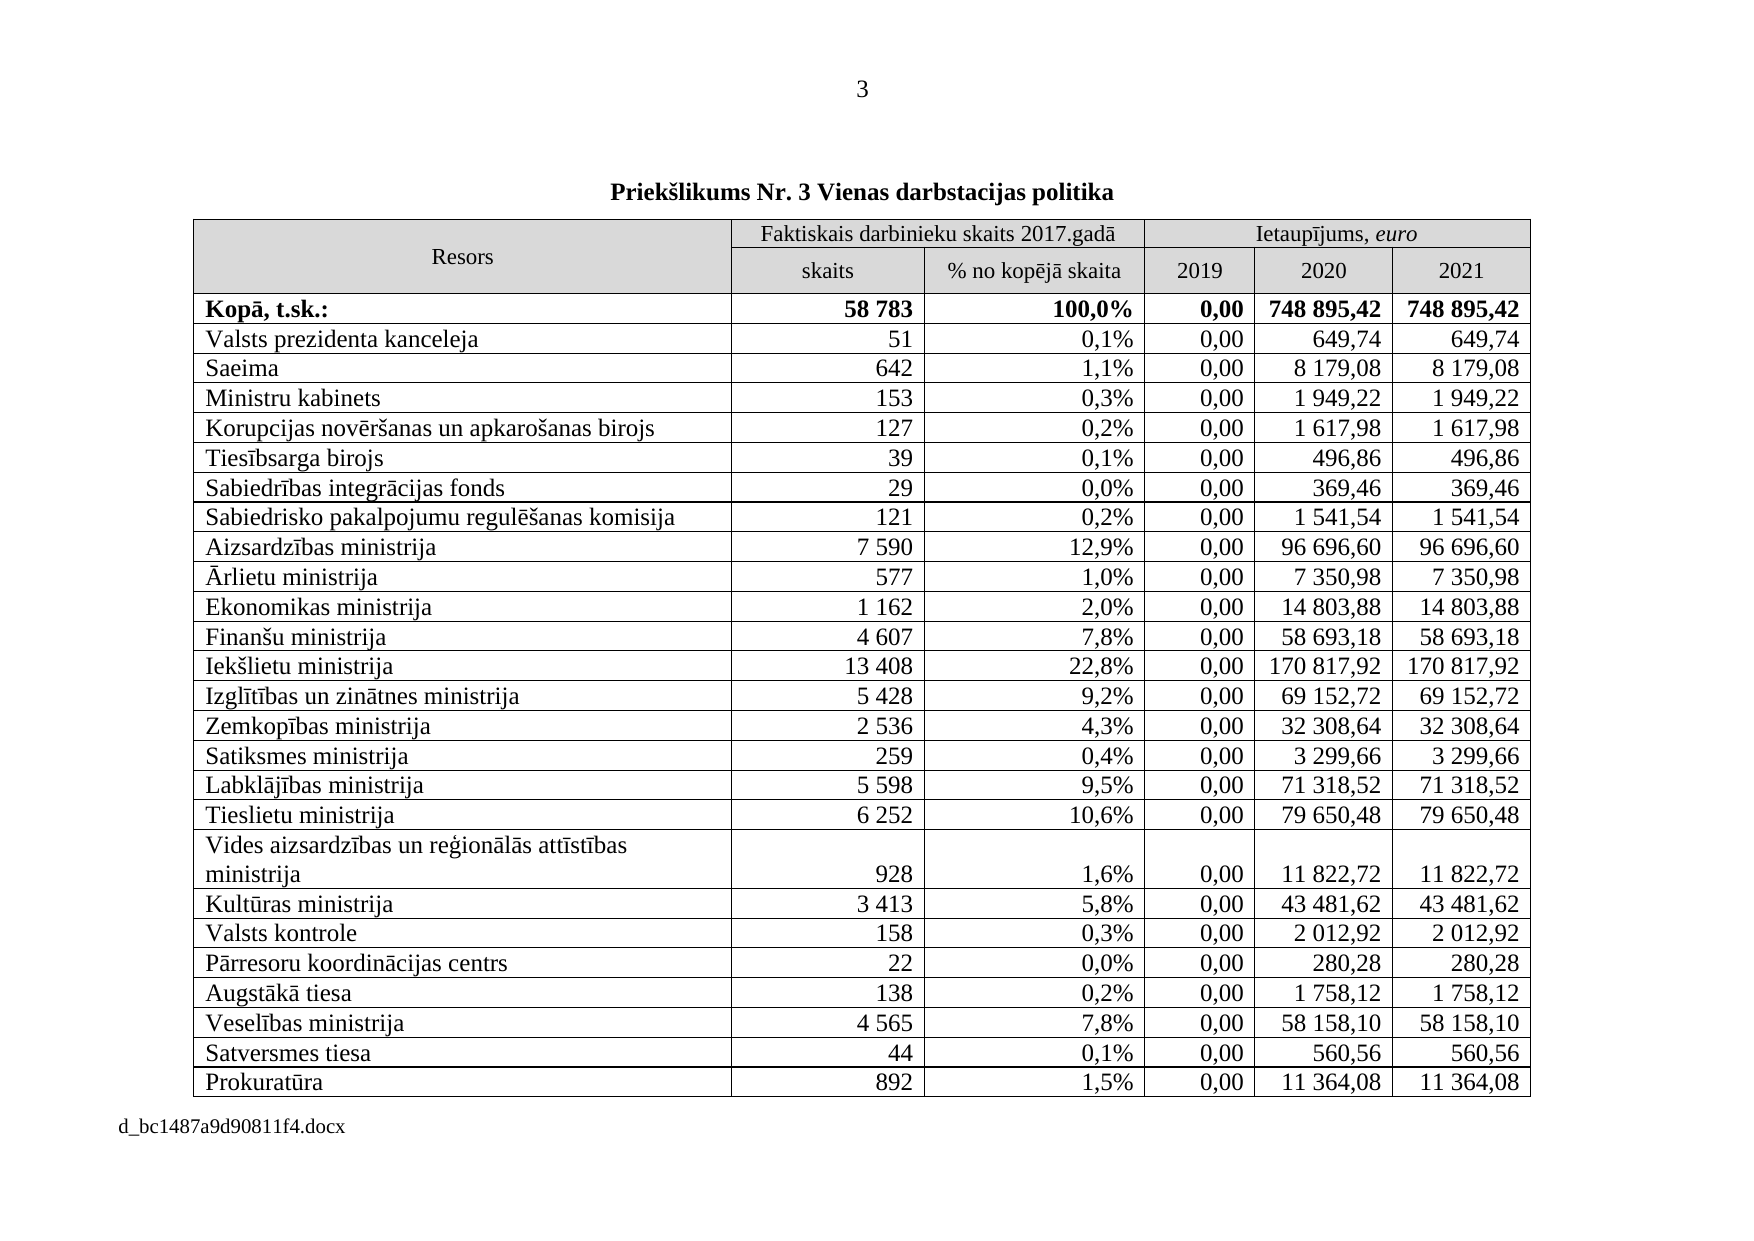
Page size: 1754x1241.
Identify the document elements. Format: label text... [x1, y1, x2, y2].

table_cell 0,00 [1145, 711, 1254, 740]
table_cell 0,00 [1145, 978, 1254, 1007]
table_cell 369,46 [1255, 473, 1392, 501]
table_cell 4,3% [925, 711, 1144, 740]
table_cell 0,00 [1145, 532, 1254, 561]
table_cell 11 822,72 [1393, 830, 1530, 888]
table_cell 5,8% [925, 889, 1144, 917]
table_cell 1 758,12 [1393, 978, 1530, 1007]
table_cell 0,00 [1145, 1008, 1254, 1037]
table_cell 10,6% [925, 800, 1144, 829]
table_cell 6 252 [732, 800, 924, 829]
table_cell 69 152,72 [1255, 681, 1392, 710]
table_cell Satversmes tiesa [194, 1038, 731, 1066]
table_cell 259 [732, 741, 924, 769]
table_cell 1,0% [925, 562, 1144, 591]
table_cell Tiesībsarga birojs [194, 443, 731, 472]
table_cell Pārresoru koordinācijas centrs [194, 948, 731, 977]
table_cell Sabiedrības integrācijas fonds [194, 473, 731, 501]
table_cell Sabiedrisko pakalpojumu regulēšanas komisija [194, 503, 731, 531]
table_cell Satiksmes ministrija [194, 741, 731, 769]
table_cell 0,00 [1145, 503, 1254, 531]
table_cell 13 408 [732, 651, 924, 680]
table_cell 560,56 [1393, 1038, 1530, 1066]
table_cell 649,74 [1255, 324, 1392, 352]
table_cell 58 783 [732, 294, 924, 323]
table_cell 9,2% [925, 681, 1144, 710]
table_cell 71 318,52 [1393, 771, 1530, 799]
table_cell 0,1% [925, 443, 1144, 472]
table_header Faktiskais darbinieku skaits 2017.gadā [732, 220, 1144, 247]
table_cell 7 350,98 [1393, 562, 1530, 591]
table_cell Kopā, t.sk.: [194, 294, 731, 323]
table_cell 0,2% [925, 978, 1144, 1007]
table_cell 100,0% [925, 294, 1144, 323]
table_cell 892 [732, 1068, 924, 1096]
table_cell 79 650,48 [1255, 800, 1392, 829]
table_cell 2020 [1255, 248, 1392, 293]
table_cell Ministru kabinets [194, 383, 731, 412]
table_cell 0,3% [925, 919, 1144, 947]
table_cell 0,00 [1145, 830, 1254, 888]
table_cell 0,00 [1145, 741, 1254, 769]
table_cell 649,74 [1393, 324, 1530, 352]
table_cell 0,00 [1145, 1038, 1254, 1066]
table_cell 9,5% [925, 771, 1144, 799]
table_cell % no kopējā skaita [925, 248, 1144, 293]
table_cell 2,0% [925, 592, 1144, 621]
table_cell 7 350,98 [1255, 562, 1392, 591]
table_cell 642 [732, 354, 924, 382]
table_cell 0,00 [1145, 651, 1254, 680]
text Priekšlikums Nr. 3 Vienas darbstacijas politika [118, 177, 1606, 206]
table_cell 8 179,08 [1255, 354, 1392, 382]
table_cell 158 [732, 919, 924, 947]
table_cell 928 [732, 830, 924, 888]
table_cell 748 895,42 [1393, 294, 1530, 323]
table_cell 280,28 [1393, 948, 1530, 977]
table_cell Kultūras ministrija [194, 889, 731, 917]
table_cell 7,8% [925, 622, 1144, 650]
table_cell 0,00 [1145, 562, 1254, 591]
table_cell Ekonomikas ministrija [194, 592, 731, 621]
table_cell 0,00 [1145, 622, 1254, 650]
table_cell 0,00 [1145, 771, 1254, 799]
table_cell 153 [732, 383, 924, 412]
table_cell 170 817,92 [1393, 651, 1530, 680]
table_cell 369,46 [1393, 473, 1530, 501]
table_cell Labklājības ministrija [194, 771, 731, 799]
table_cell 2 012,92 [1393, 919, 1530, 947]
table_cell Zemkopības ministrija [194, 711, 731, 740]
table_cell 39 [732, 443, 924, 472]
table_cell 32 308,64 [1393, 711, 1530, 740]
table_cell 2021 [1393, 248, 1530, 293]
table_cell 1 162 [732, 592, 924, 621]
table_cell Iekšlietu ministrija [194, 651, 731, 680]
table_cell Valsts prezidenta kanceleja [194, 324, 731, 352]
table_cell 1 758,12 [1255, 978, 1392, 1007]
table_cell 0,00 [1145, 889, 1254, 917]
table_cell 0,00 [1145, 592, 1254, 621]
table_cell 58 158,10 [1393, 1008, 1530, 1037]
table_cell Augstākā tiesa [194, 978, 731, 1007]
table_cell 1,1% [925, 354, 1144, 382]
table_cell 0,00 [1145, 800, 1254, 829]
table_cell 11 364,08 [1393, 1068, 1530, 1096]
table_cell Finanšu ministrija [194, 622, 731, 650]
table_cell 51 [732, 324, 924, 352]
table_cell 0,00 [1145, 324, 1254, 352]
table_cell 1,6% [925, 830, 1144, 888]
table_cell Izglītības un zinātnes ministrija [194, 681, 731, 710]
table_cell 71 318,52 [1255, 771, 1392, 799]
table_cell 0,00 [1145, 919, 1254, 947]
table_cell 22 [732, 948, 924, 977]
table_cell 58 693,18 [1393, 622, 1530, 650]
table_cell Prokuratūra [194, 1068, 731, 1096]
table_cell 5 428 [732, 681, 924, 710]
table_cell Ārlietu ministrija [194, 562, 731, 591]
table_cell 43 481,62 [1393, 889, 1530, 917]
table_cell 0,2% [925, 413, 1144, 442]
table_cell 58 158,10 [1255, 1008, 1392, 1037]
table_cell 0,1% [925, 1038, 1144, 1066]
table_cell 8 179,08 [1393, 354, 1530, 382]
table_cell 0,00 [1145, 473, 1254, 501]
table_cell Korupcijas novēršanas un apkarošanas birojs [194, 413, 731, 442]
table_cell 96 696,60 [1393, 532, 1530, 561]
table_cell 2019 [1145, 248, 1254, 293]
table_cell 96 696,60 [1255, 532, 1392, 561]
table_cell Valsts kontrole [194, 919, 731, 947]
table_cell 0,00 [1145, 681, 1254, 710]
table_cell 11 364,08 [1255, 1068, 1392, 1096]
table_cell 2 536 [732, 711, 924, 740]
table_cell 1 541,54 [1255, 503, 1392, 531]
table_cell 280,28 [1255, 948, 1392, 977]
table_cell 0,2% [925, 503, 1144, 531]
table_cell 0,00 [1145, 948, 1254, 977]
table_cell Veselības ministrija [194, 1008, 731, 1037]
table_cell 0,4% [925, 741, 1144, 769]
table_cell 0,00 [1145, 1068, 1254, 1096]
table_cell 138 [732, 978, 924, 1007]
table_cell 0,00 [1145, 294, 1254, 323]
table_cell skaits [732, 248, 924, 293]
table_cell 29 [732, 473, 924, 501]
table_cell 1 617,98 [1255, 413, 1392, 442]
table_cell 496,86 [1255, 443, 1392, 472]
table_cell 58 693,18 [1255, 622, 1392, 650]
table_cell 12,9% [925, 532, 1144, 561]
table_cell Aizsardzības ministrija [194, 532, 731, 561]
table_cell 3 299,66 [1393, 741, 1530, 769]
table_cell 1 949,22 [1393, 383, 1530, 412]
table_cell 44 [732, 1038, 924, 1066]
table_cell 4 565 [732, 1008, 924, 1037]
table_cell 3 413 [732, 889, 924, 917]
table_cell 14 803,88 [1393, 592, 1530, 621]
table_cell 11 822,72 [1255, 830, 1392, 888]
table_cell 0,00 [1145, 413, 1254, 442]
table_cell 1 949,22 [1255, 383, 1392, 412]
table_cell 14 803,88 [1255, 592, 1392, 621]
table_cell 5 598 [732, 771, 924, 799]
table_cell 7 590 [732, 532, 924, 561]
table_cell 121 [732, 503, 924, 531]
table_cell 496,86 [1393, 443, 1530, 472]
table_cell Saeima [194, 354, 731, 382]
table_cell 3 299,66 [1255, 741, 1392, 769]
table_cell 0,3% [925, 383, 1144, 412]
table_cell 0,0% [925, 473, 1144, 501]
table_header Resors [194, 220, 731, 293]
table_cell 43 481,62 [1255, 889, 1392, 917]
table_cell 69 152,72 [1393, 681, 1530, 710]
table_cell 7,8% [925, 1008, 1144, 1037]
table_cell 0,1% [925, 324, 1144, 352]
table_cell 22,8% [925, 651, 1144, 680]
table_cell 127 [732, 413, 924, 442]
table_cell 577 [732, 562, 924, 591]
table_cell 560,56 [1255, 1038, 1392, 1066]
table_cell Vides aizsardzības un reģionālās attīstības ministrija [194, 830, 731, 888]
table_cell 0,00 [1145, 354, 1254, 382]
table_cell 0,00 [1145, 383, 1254, 412]
table_cell 748 895,42 [1255, 294, 1392, 323]
table_cell 79 650,48 [1393, 800, 1530, 829]
table_cell 1 541,54 [1393, 503, 1530, 531]
table_header Ietaupījums, euro [1145, 220, 1530, 247]
table_cell 1 617,98 [1393, 413, 1530, 442]
table_cell 1,5% [925, 1068, 1144, 1096]
table_cell 0,0% [925, 948, 1144, 977]
table_cell Tieslietu ministrija [194, 800, 731, 829]
table_cell 0,00 [1145, 443, 1254, 472]
table_cell 2 012,92 [1255, 919, 1392, 947]
table_cell 32 308,64 [1255, 711, 1392, 740]
table_cell 4 607 [732, 622, 924, 650]
table_cell 170 817,92 [1255, 651, 1392, 680]
